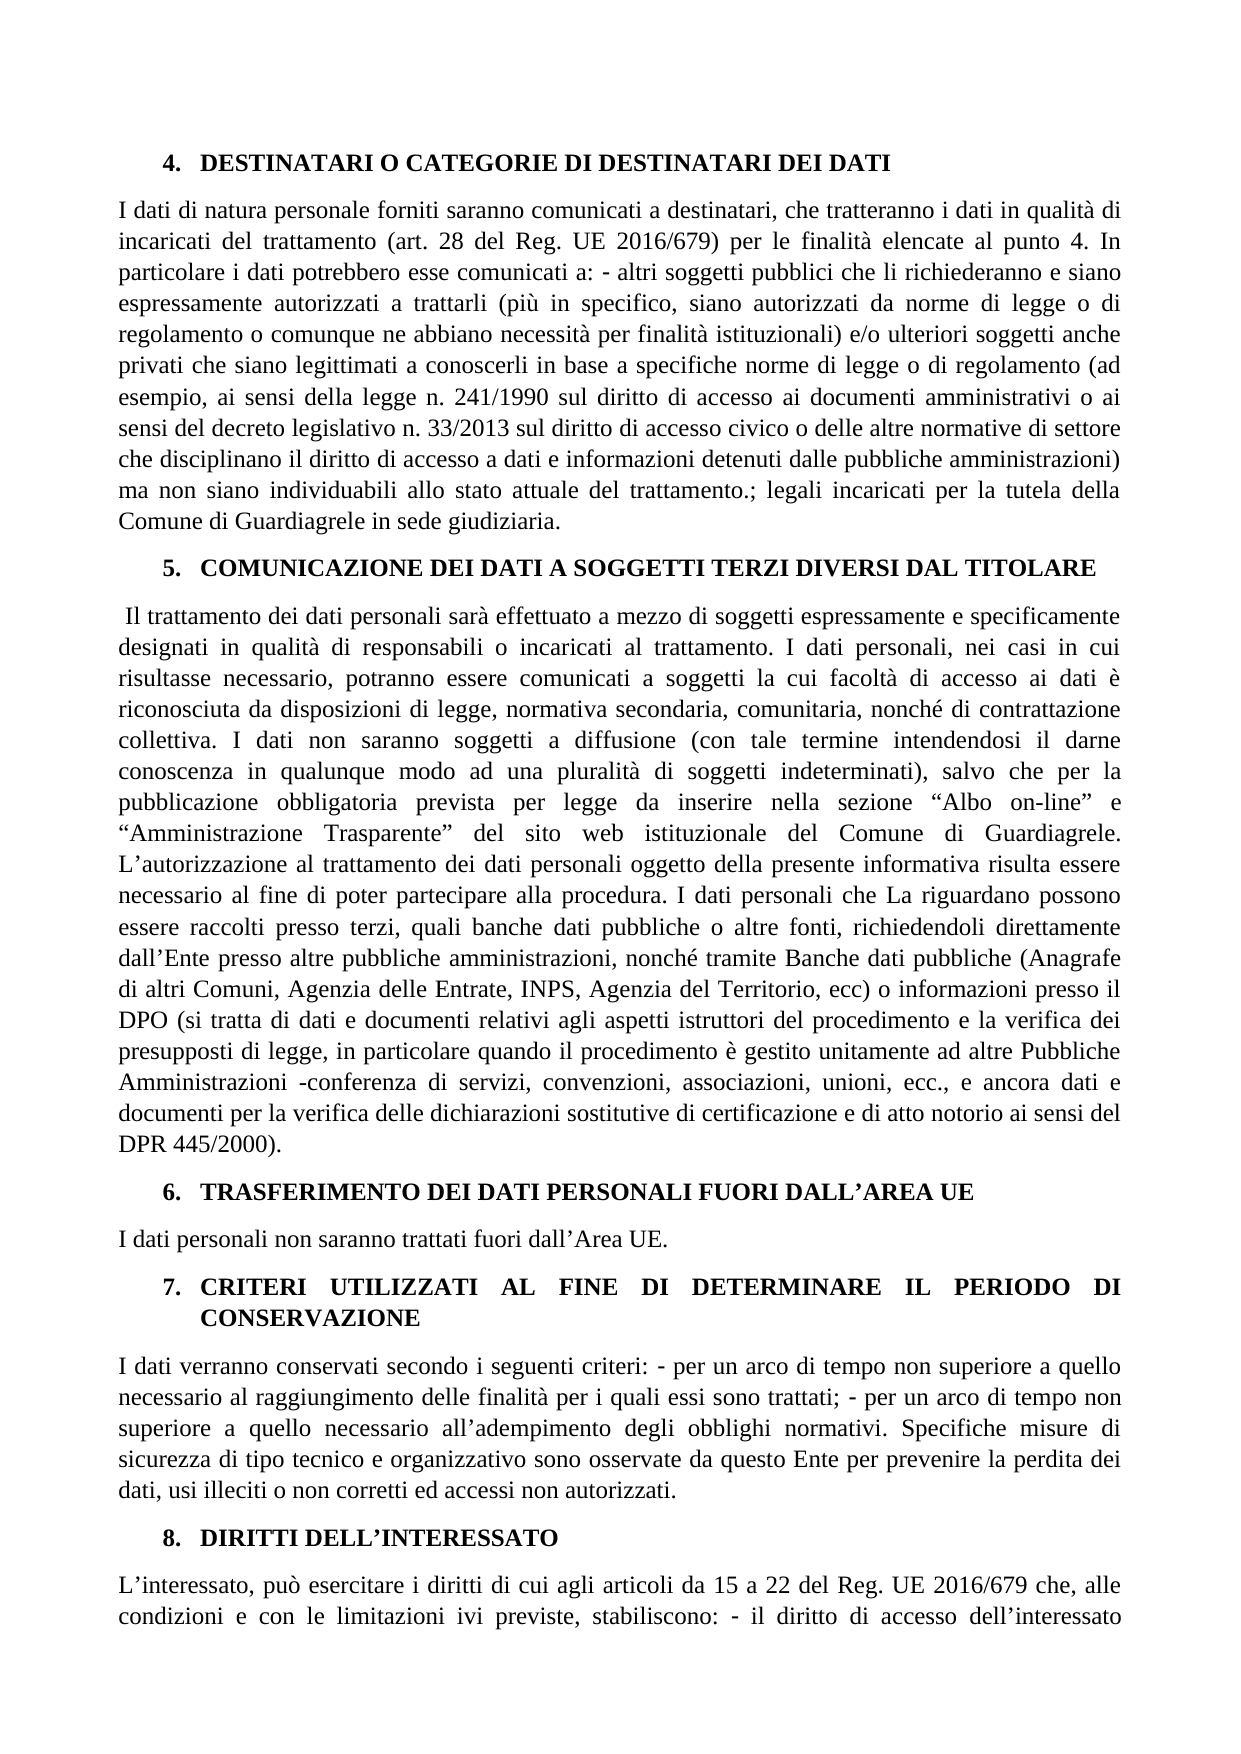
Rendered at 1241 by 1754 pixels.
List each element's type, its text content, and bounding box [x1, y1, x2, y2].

text I dati personali non saranno trattati fuori dall’Area UE. [118, 1224, 1122, 1253]
list COMUNICAZIONE DEI DATI A SOGGETTI TERZI DIVERSI DAL TITOLARE [162, 553, 1122, 582]
text Il trattamento dei dati personali sarà effettuato a mezzo di soggetti espressamente e specificamente designati in qualità di responsabili o incaricati al trattamento. I dati personali, nei casi in cui risultasse necessario, potranno essere comunicati a soggetti la cui facoltà di accesso ai dati è riconosciuta da disposizioni di legge, normativa secondaria, comunitaria, nonché di contrattazione collettiva. I dati non saranno soggetti a diffusione (con tale termine intendendosi il darne conoscenza in qualunque modo ad una pluralità di soggetti indeterminati), salvo che per la pubblicazione obbligatoria prevista per legge da inserire nella sezione “Albo on-line” e “Amministrazione Trasparente” del sito web istituzionale del Comune di Guardiagrele. L’autorizzazione al trattamento dei dati personali oggetto della presente informativa risulta essere necessario al fine di poter partecipare alla procedura. I dati personali che La riguardano possono essere raccolti presso terzi, quali banche dati pubbliche o altre fonti, richiedendoli direttamente dall’Ente presso altre pubbliche amministrazioni, nonché tramite Banche dati pubbliche (Anagrafe di altri Comuni, Agenzia delle Entrate, INPS, Agenzia del Territorio, ecc) o informazioni presso il DPO (si tratta di dati e documenti relativi agli aspetti istruttori del procedimento e la verifica dei presupposti di legge, in particolare quando il procedimento è gestito unitamente ad altre Pubbliche Amministrazioni -conferenza di servizi, convenzioni, associazioni, unioni, ecc., e ancora dati e documenti per la verifica delle dichiarazioni sostitutive di certificazione e di atto notorio ai sensi del DPR 445/2000). [118, 601, 1122, 1158]
list TRASFERIMENTO DEI DATI PERSONALI FUORI DALL’AREA UE [162, 1177, 1122, 1205]
list DIRITTI DELL’INTERESSATO [162, 1523, 1122, 1551]
list CRITERI UTILIZZATI AL FINE DI DETERMINARE IL PERIODO DI CONSERVAZIONE [162, 1272, 1122, 1332]
text I dati verranno conservati secondo i seguenti criteri: per un arco di tempo non superiore a quello necessario al raggiungimento delle finalità per i quali essi sono trattati; per un arco di tempo non superiore a quello necessario all’adempimento degli obblighi normativi. Specifiche misure di sicurezza di tipo tecnico e organizzativo sono osservate da questo Ente per prevenire la perdita dei dati, usi illeciti o non corretti ed accessi non autorizzati. [118, 1351, 1122, 1504]
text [118, 1570, 1122, 1630]
list DESTINATARI O CATEGORIE DI DESTINATARI DEI DATI [162, 148, 1122, 176]
text I dati di natura personale forniti saranno comunicati a destinatari, che tratteranno i dati in qualità di incaricati del trattamento (art. 28 del Reg. UE 2016/679) per le finalità elencate al punto 4. In particolare i dati potrebbero esse comunicati a: altri soggetti pubblici che li richiederanno e siano espressamente autorizzati a trattarli (più in specifico, siano autorizzati da norme di legge o di regolamento o comunque ne abbiano necessità per finalità istituzionali) e/o ulteriori soggetti anche privati che siano legittimati a conoscerli in base a specifiche norme di legge o di regolamento (ad esempio, ai sensi della legge n. 241/1990 sul diritto di accesso ai documenti amministrativi o ai sensi del decreto legislativo n. 33/2013 sul diritto di accesso civico o delle altre normative di settore che disciplinano il diritto di accesso a dati e informazioni detenuti dalle pubbliche amministrazioni) ma non siano individuabili allo stato attuale del trattamento.; legali incaricati per la tutela della Comune di Guardiagrele in sede giudiziaria. [118, 195, 1122, 534]
